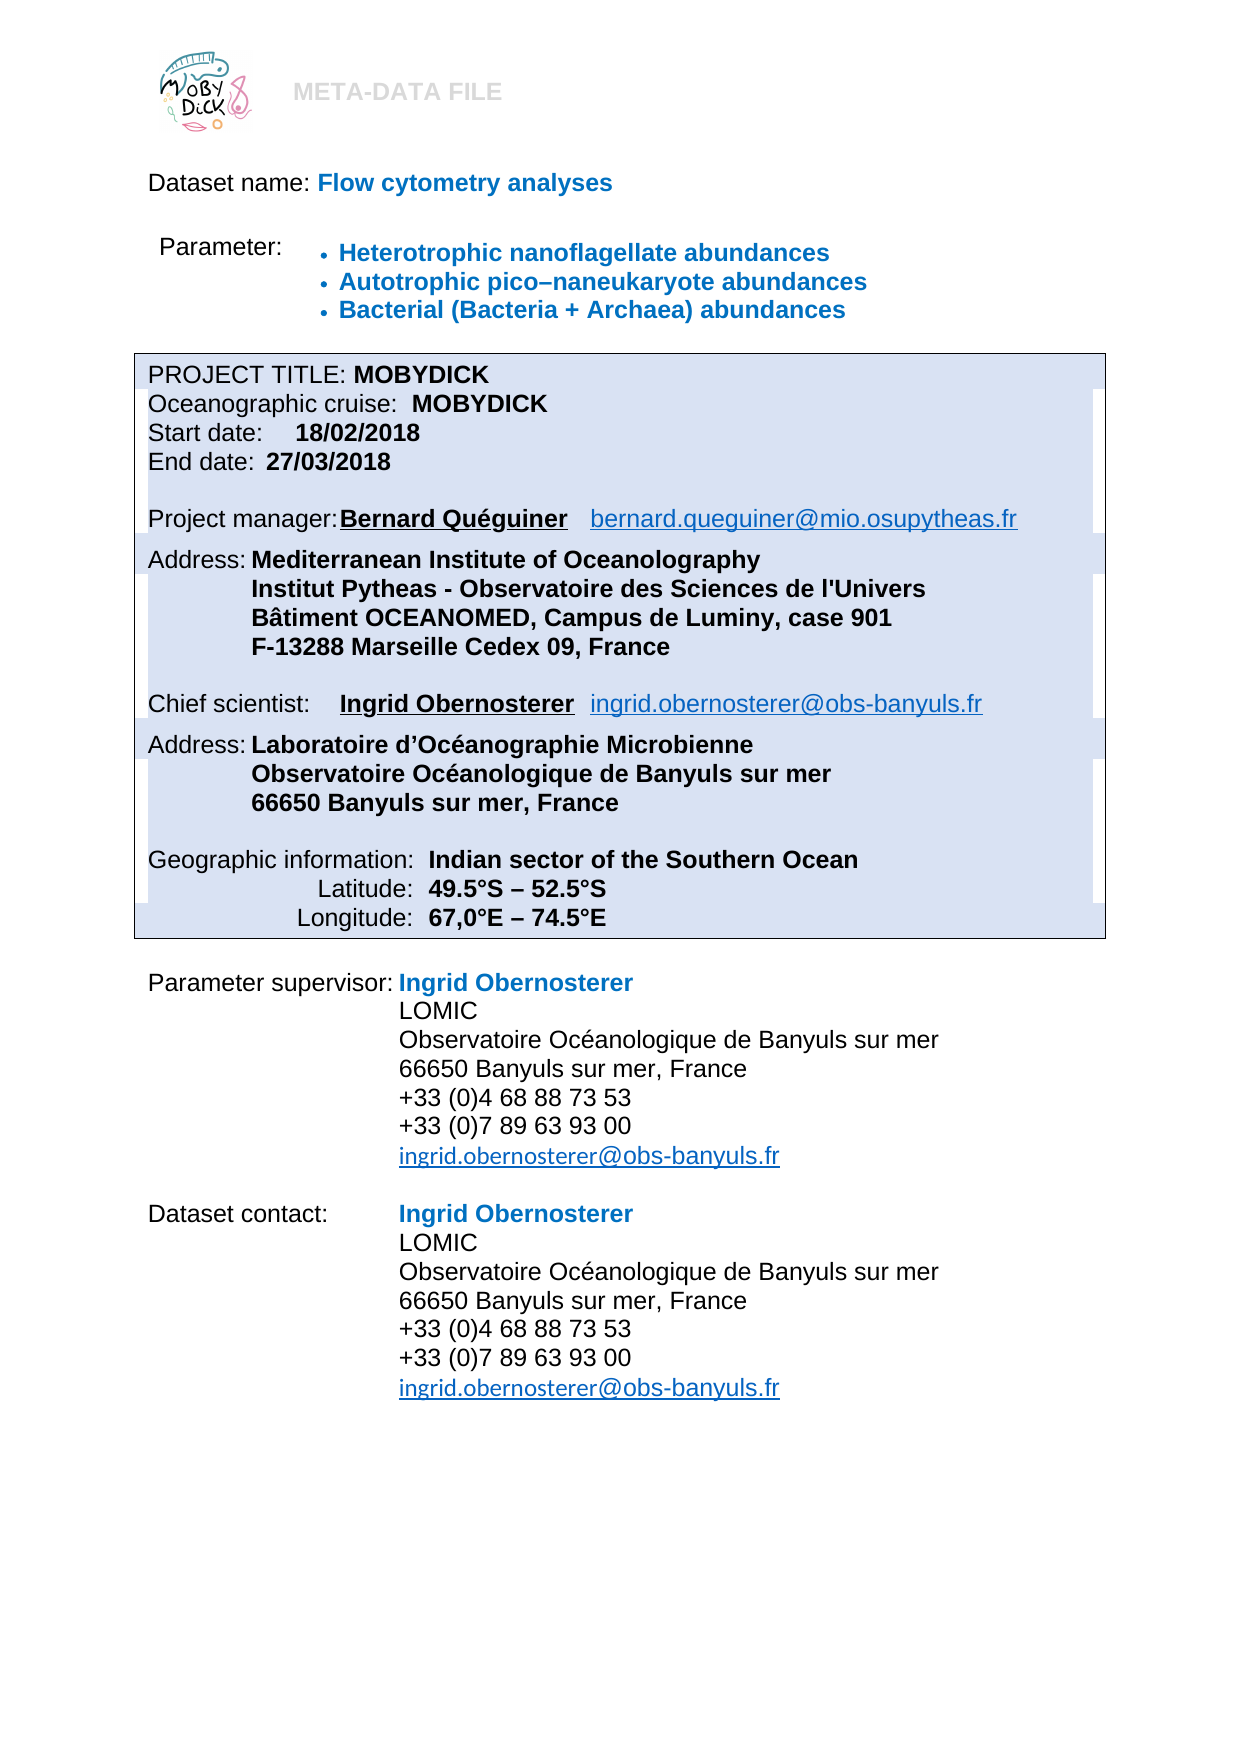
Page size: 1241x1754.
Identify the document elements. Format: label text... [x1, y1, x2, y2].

picture [158, 50, 254, 133]
text +33 (0)4 68 88 73 53 [399, 1314, 1093, 1343]
text 66650 Banyuls sur mer, France [399, 1286, 1093, 1314]
text Start date: 18/02/2018 [148, 418, 1093, 447]
text ingrid.obernosterer@obs-banyuls.fr [399, 1372, 1093, 1402]
text LOMIC [399, 1228, 1093, 1257]
text Bâtiment OCEANOMED, Campus de Luminy, case 901 [148, 603, 1093, 632]
text Oceanographic cruise: MOBYDICK [148, 389, 1093, 418]
text Address: Mediterranean Institute of Oceanolography [135, 538, 1105, 574]
text Latitude: 49.5°S – 52.5°S [148, 874, 1093, 896]
text +33 (0)4 68 88 73 53 [399, 1083, 1093, 1111]
table_header Heterotrophic nanoflagellate abundances Autotrophic pico–naneukaryote abundances Bacterial (Bacteria + Archaea) abundances [310, 226, 1107, 324]
text Chief scientist: Ingrid Obernosterer ingrid.obernosterer@obs-banyuls.fr [148, 689, 1093, 718]
text F-13288 Marseille Cedex 09, France [148, 632, 1093, 660]
text Institut Pytheas - Observatoire des Sciences de l'Univers [148, 574, 1093, 603]
table_header Parameter: [148, 226, 309, 324]
text Longitude: 67,0°E – 74.5°E [135, 896, 1105, 938]
text Parameter supervisor: Ingrid Obernosterer [148, 968, 1093, 996]
text Observatoire Océanologique de Banyuls sur mer [148, 759, 1093, 788]
text LOMIC [399, 996, 1093, 1025]
text +33 (0)7 89 63 93 00 [399, 1111, 1093, 1140]
text Observatoire Océanologique de Banyuls sur mer [399, 1025, 1093, 1054]
text Address: Laboratoire d’Océanographie Microbienne [135, 723, 1105, 759]
text Dataset contact: Ingrid Obernosterer [148, 1199, 1093, 1228]
text 66650 Banyuls sur mer, France [148, 788, 1093, 817]
text ingrid.obernosterer@obs-banyuls.fr [399, 1140, 1093, 1171]
text PROJECT TITLE: MOBYDICK [135, 354, 1105, 389]
text +33 (0)7 89 63 93 00 [399, 1343, 1093, 1372]
text Dataset name: Flow cytometry analyses [148, 168, 1093, 197]
text End date: 27/03/2018 [148, 447, 1093, 475]
text 66650 Banyuls sur mer, France [399, 1054, 1093, 1083]
text Project manager: Bernard Quéguiner bernard.queguiner@mio.osupytheas.fr [148, 504, 1093, 533]
text Observatoire Océanologique de Banyuls sur mer [399, 1257, 1093, 1286]
text Geographic information: Indian sector of the Southern Ocean [148, 845, 1093, 874]
